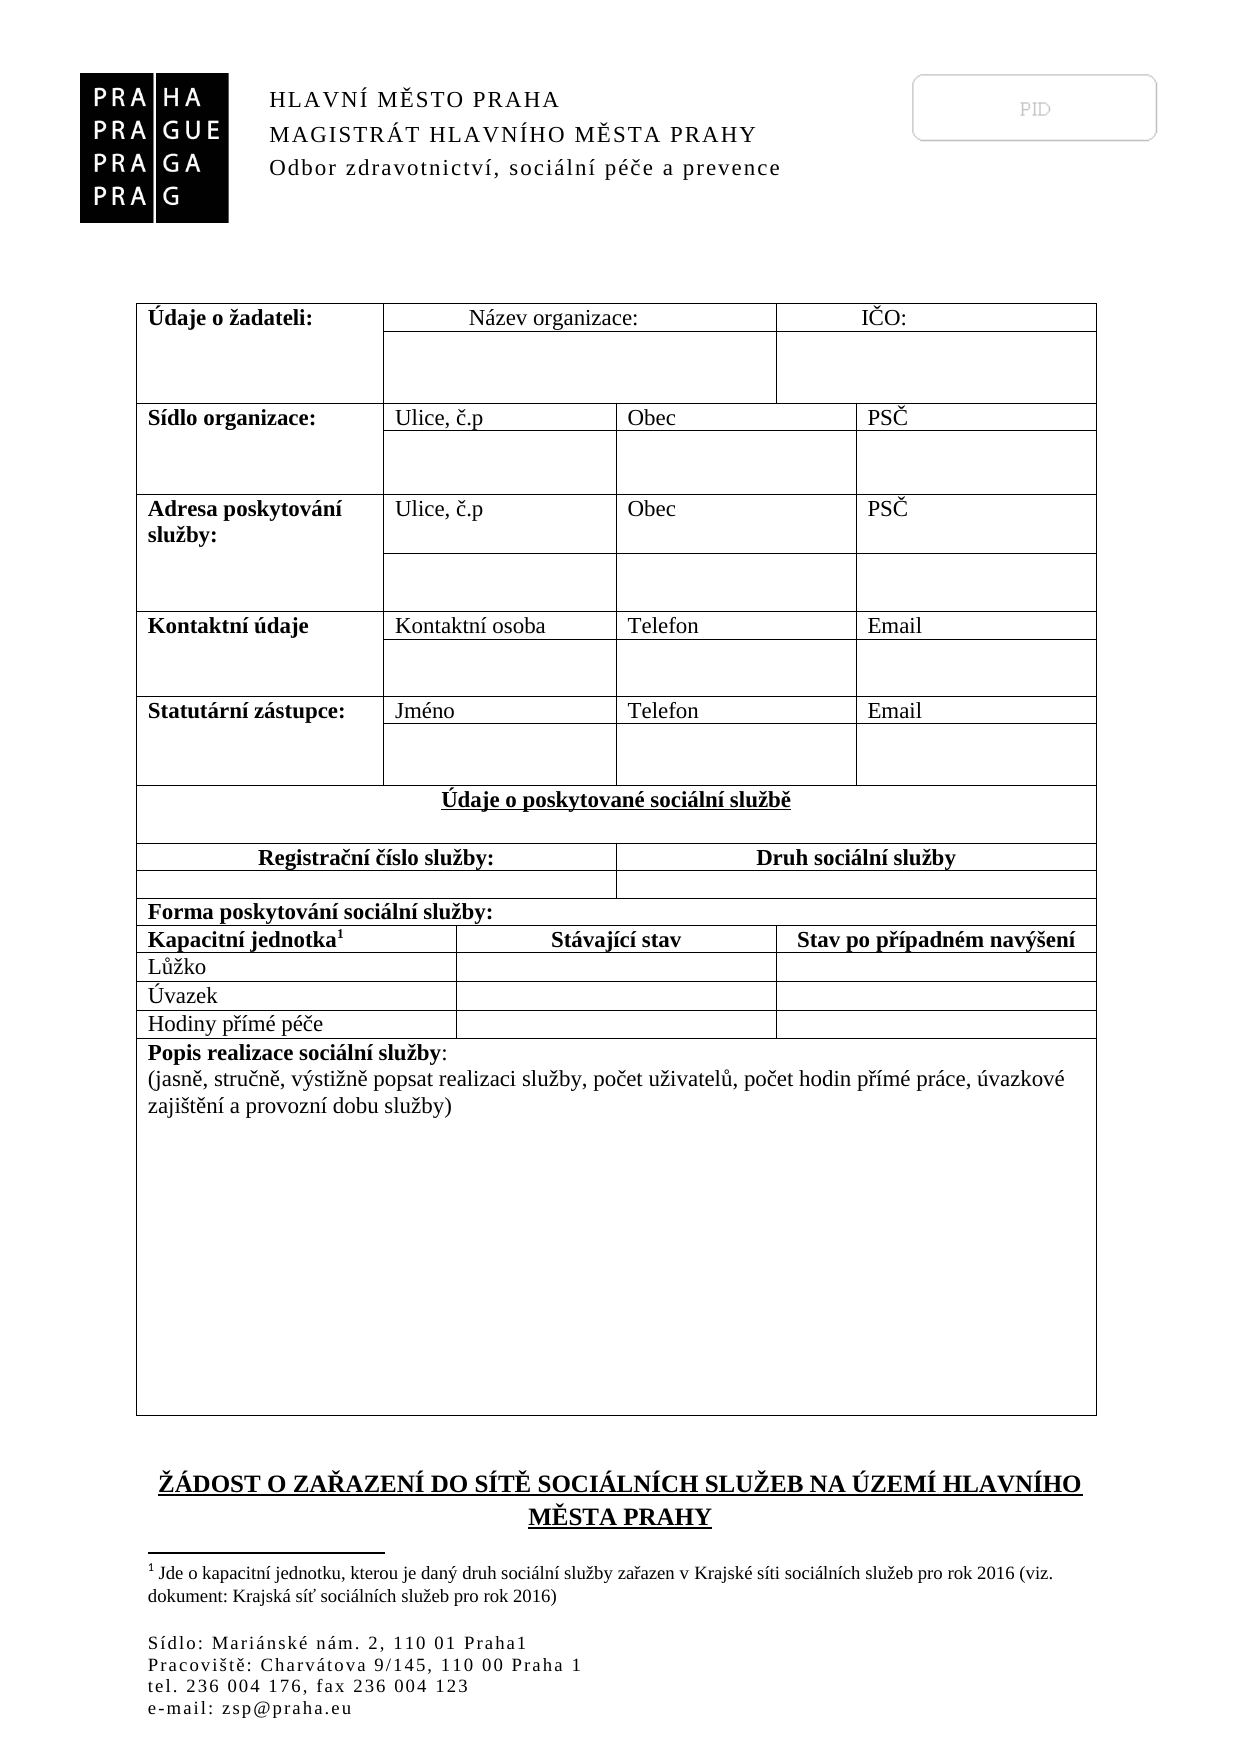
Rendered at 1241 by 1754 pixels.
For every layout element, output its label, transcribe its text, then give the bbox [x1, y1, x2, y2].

table_cell [384, 724, 616, 785]
table_header Údaje o žadateli: [137, 304, 383, 403]
table_cell Obec [617, 495, 856, 552]
table_cell Úvazek [137, 982, 456, 1009]
table_cell Obec [617, 404, 856, 430]
table_cell [777, 982, 1096, 1009]
picture [911, 73, 1160, 144]
table_cell Ulice, č.p [384, 495, 616, 552]
table_cell PSČ [857, 404, 1096, 430]
table_cell [777, 1011, 1096, 1038]
table_cell Statutární zástupce: [137, 697, 383, 785]
table_cell [457, 982, 776, 1009]
table_cell [777, 332, 1096, 403]
table_cell Registrační číslo služby: [137, 844, 616, 870]
table_cell [617, 724, 856, 785]
table_cell Telefon [617, 697, 856, 723]
table_cell [617, 871, 1096, 897]
table_cell Forma poskytování sociální služby: [137, 899, 1096, 925]
table_cell [617, 640, 856, 696]
table_cell Sídlo organizace: [137, 404, 383, 494]
table_cell Kapacitní jednotka [137, 926, 456, 952]
table_cell Kontaktní údaje [137, 612, 383, 696]
table_cell [457, 953, 776, 981]
table_cell Telefon [617, 612, 856, 638]
table_cell Popis realizace sociální služby: (jasně, stručně, výstižně popsat realizaci služby, počet uživatelů, počet hodin přímé práce, úvazkové zajištění a provozní dobu služby) [137, 1039, 1096, 1414]
table_cell Hodiny přímé péče [137, 1011, 456, 1038]
table_cell [384, 431, 616, 494]
table_cell Adresa poskytování služby: [137, 495, 383, 611]
table_cell [617, 554, 856, 611]
table_header IČO: [777, 304, 1096, 331]
table_cell [617, 431, 856, 494]
table_cell PSČ [857, 495, 1096, 552]
table_cell [457, 1011, 776, 1038]
table_cell Email [857, 612, 1096, 638]
table_cell [137, 871, 616, 897]
table_cell Jméno [384, 697, 616, 723]
table_cell Lůžko [137, 953, 456, 981]
table_cell [857, 554, 1096, 611]
table_cell [384, 554, 616, 611]
table_cell [777, 953, 1096, 981]
table_cell Stávající stav [457, 926, 776, 952]
table_cell [857, 431, 1096, 494]
table_header Název organizace: [384, 304, 776, 331]
table_cell Kontaktní osoba [384, 612, 616, 638]
table_cell [857, 640, 1096, 696]
table_cell [384, 640, 616, 696]
table_cell Ulice, č.p [384, 404, 616, 430]
table_cell Stav po případném navýšení [777, 926, 1096, 952]
text ŽÁDOST O ZAŘAZENÍ DO SÍTĚ SOCIÁLNÍCH SLUŽEB NA ÚZEMÍ HLAVNÍHO MĚSTA PRAHY [148, 1469, 1093, 1531]
table_cell Údaje o poskytované sociální službě [137, 786, 1096, 843]
table_cell [384, 332, 776, 403]
picture [80, 73, 229, 223]
table_cell Druh sociální služby [617, 844, 1096, 870]
table_cell [857, 724, 1096, 785]
table_cell Email [857, 697, 1096, 723]
